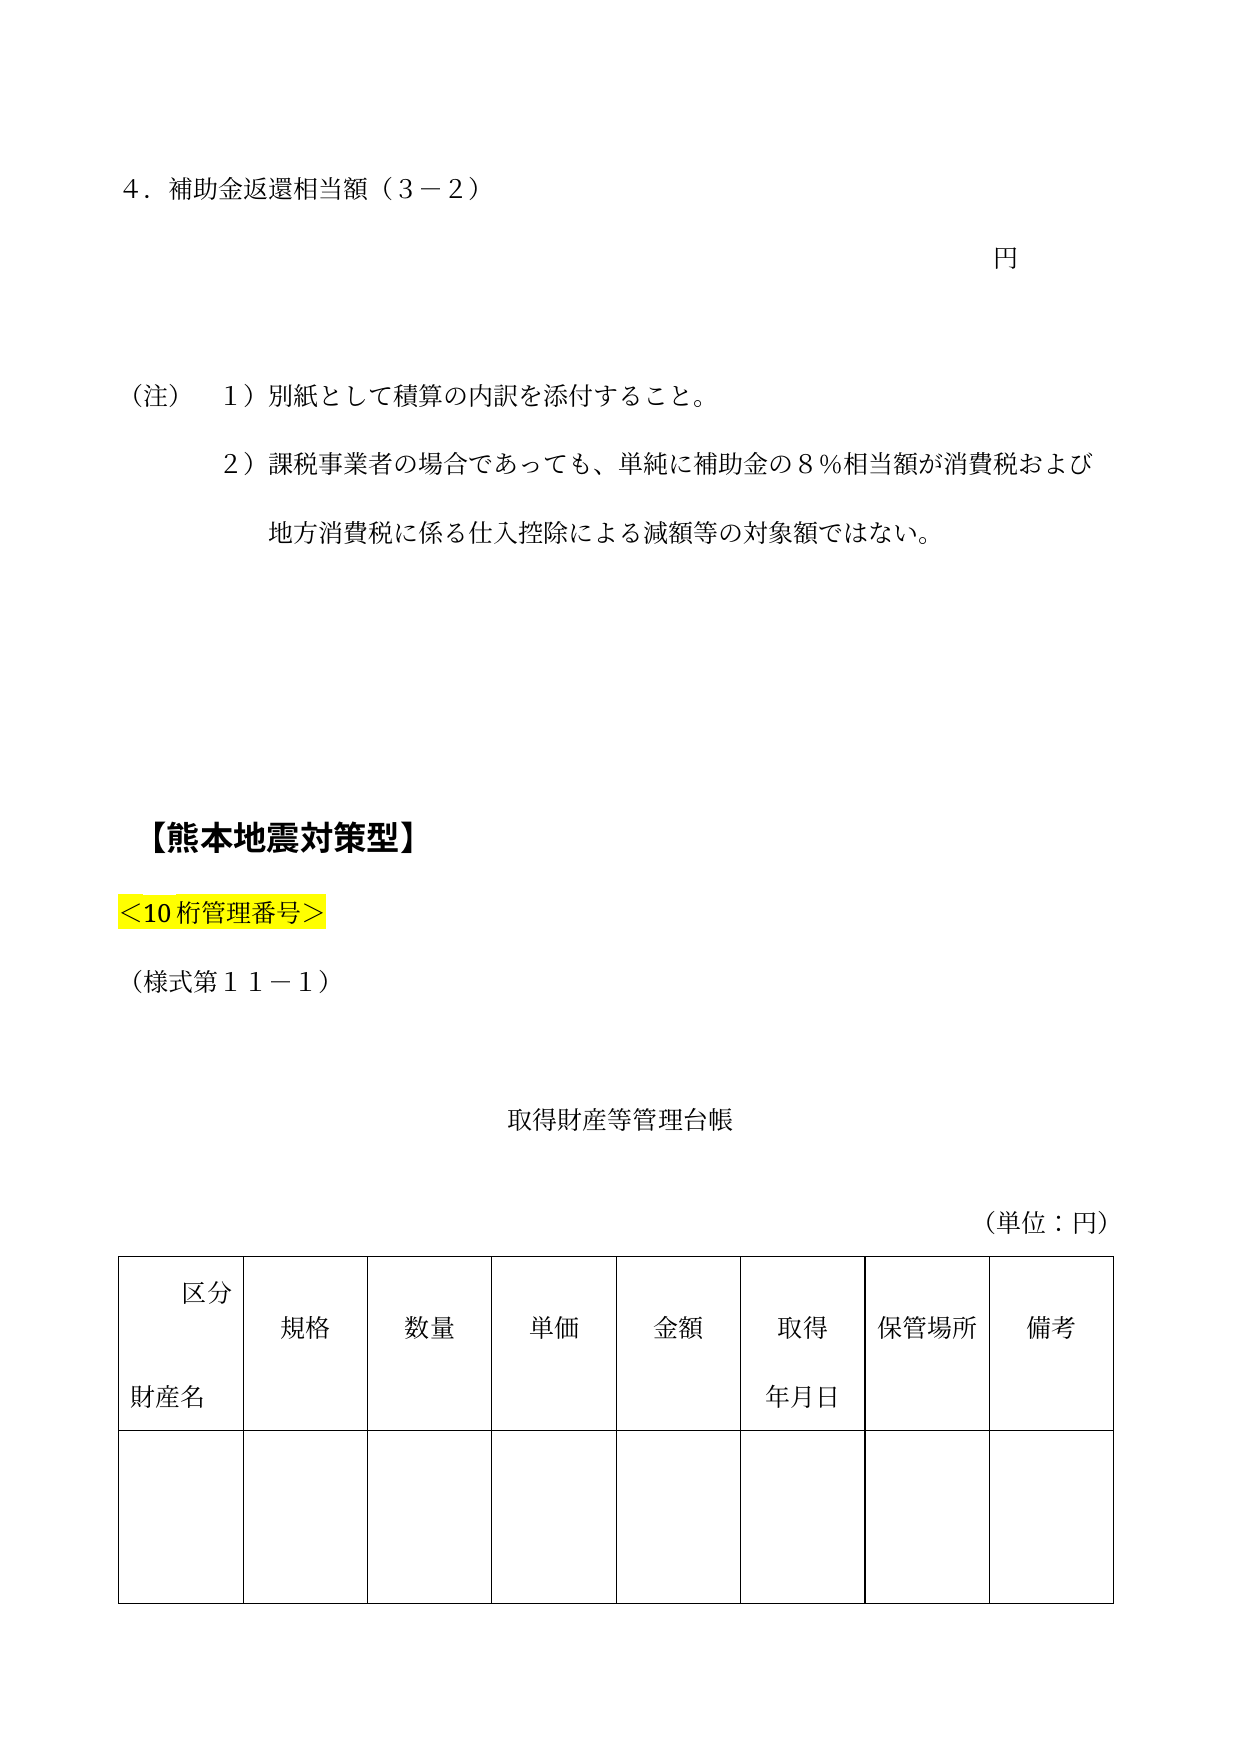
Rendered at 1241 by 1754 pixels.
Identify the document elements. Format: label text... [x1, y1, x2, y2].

table_header 規格 [244, 1257, 367, 1430]
table_header 区分 財産名 [119, 1257, 243, 1430]
text 円 [118, 222, 1122, 291]
text ＜10桁管理番号＞ [118, 877, 1122, 946]
table_header 単価 [492, 1257, 616, 1430]
table_cell [741, 1431, 864, 1603]
text ４．補助金返還相当額（３－２） [118, 153, 1122, 222]
table_header 取得 年月日 [741, 1257, 864, 1430]
table_header 金額 [617, 1257, 740, 1430]
table_header 保管場所 [866, 1257, 989, 1430]
text 取得財産等管理台帳 [118, 1084, 1122, 1153]
text （様式第１１－１） [118, 946, 1122, 1015]
text 地方消費税に係る仕入控除による減額等の対象額ではない。 [118, 498, 1122, 567]
table_header 備考 [990, 1257, 1113, 1430]
table_cell [492, 1431, 616, 1603]
table_cell [368, 1431, 491, 1603]
text ２）課税事業者の場合であっても、単純に補助金の８％相当額が消費税および [118, 429, 1122, 498]
table_cell [244, 1431, 367, 1603]
table_cell [866, 1431, 989, 1603]
table_cell [119, 1431, 243, 1603]
table_cell [990, 1431, 1113, 1603]
text （注） １）別紙として積算の内訳を添付すること。 [118, 360, 1122, 429]
table_cell [617, 1431, 740, 1603]
text （単位：円） [118, 1187, 1122, 1256]
table_header 数量 [368, 1257, 491, 1430]
